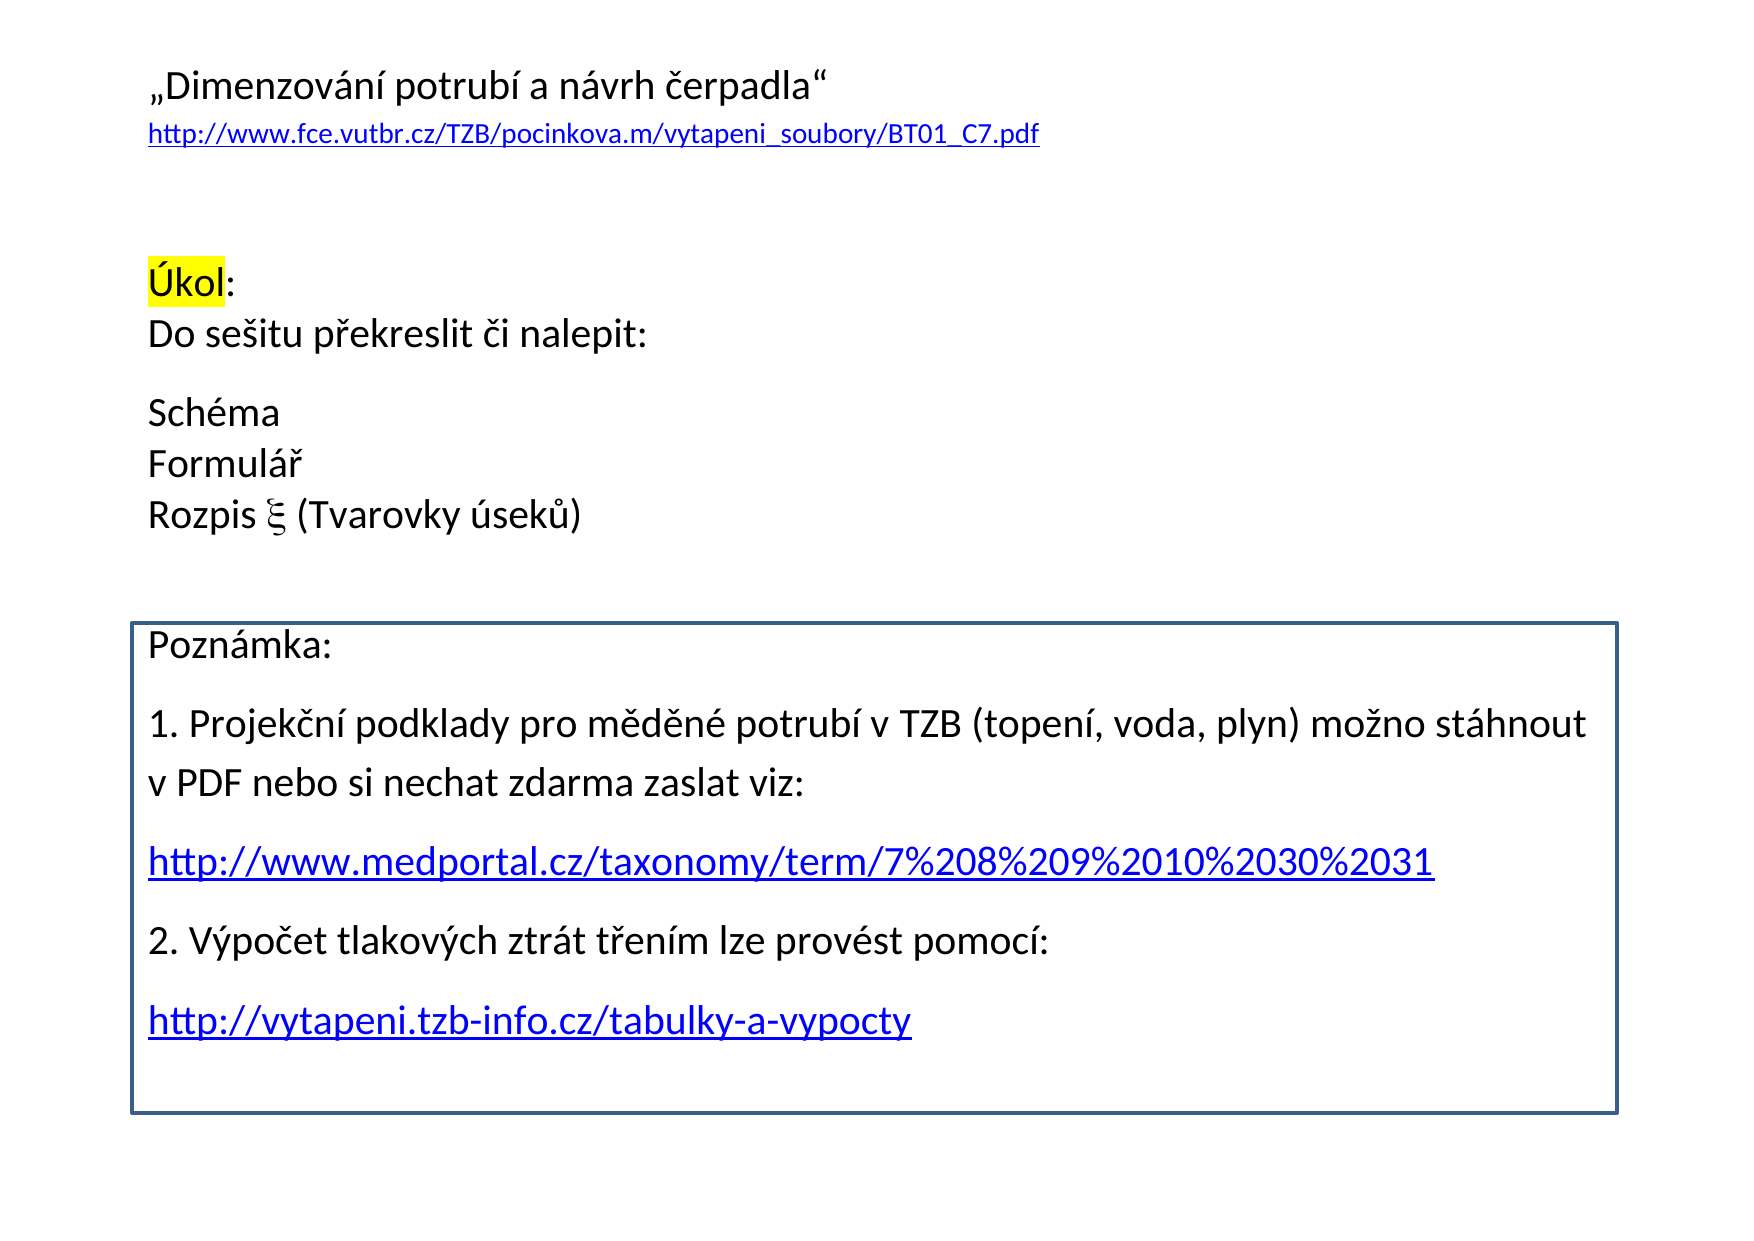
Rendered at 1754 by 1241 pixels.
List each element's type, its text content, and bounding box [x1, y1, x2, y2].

text Poznámka: [148, 625, 1606, 669]
text 2. Výpočet tlakových ztrát třením lze provést pomocí: [148, 914, 1606, 965]
text Úkol: [225, 256, 1606, 307]
text Do sešitu překreslit či nalepit: [148, 307, 1606, 358]
text http://vytapeni.tzb-info.cz/tabulky-a-vypocty [148, 994, 1606, 1044]
text „Dimenzování potrubí a návrh čerpadla“ http://www.fce.vutbr.cz/TZB/pocinkova.m/vytapeni_soubory/BT01_C7.pdf [148, 59, 1606, 151]
text Schéma [148, 386, 1606, 437]
text 1. Projekční podklady pro měděné potrubí v TZB (topení, voda, plyn) možno stáhnout v PDF nebo si nechat zdarma zaslat viz: [148, 697, 1606, 807]
text Formulář [148, 437, 1606, 488]
text http://www.medportal.cz/taxonomy/term/7%208%209%2010%2030%2031 [148, 835, 1606, 886]
text Rozpis (Tvarovky úseků) [148, 488, 1606, 539]
